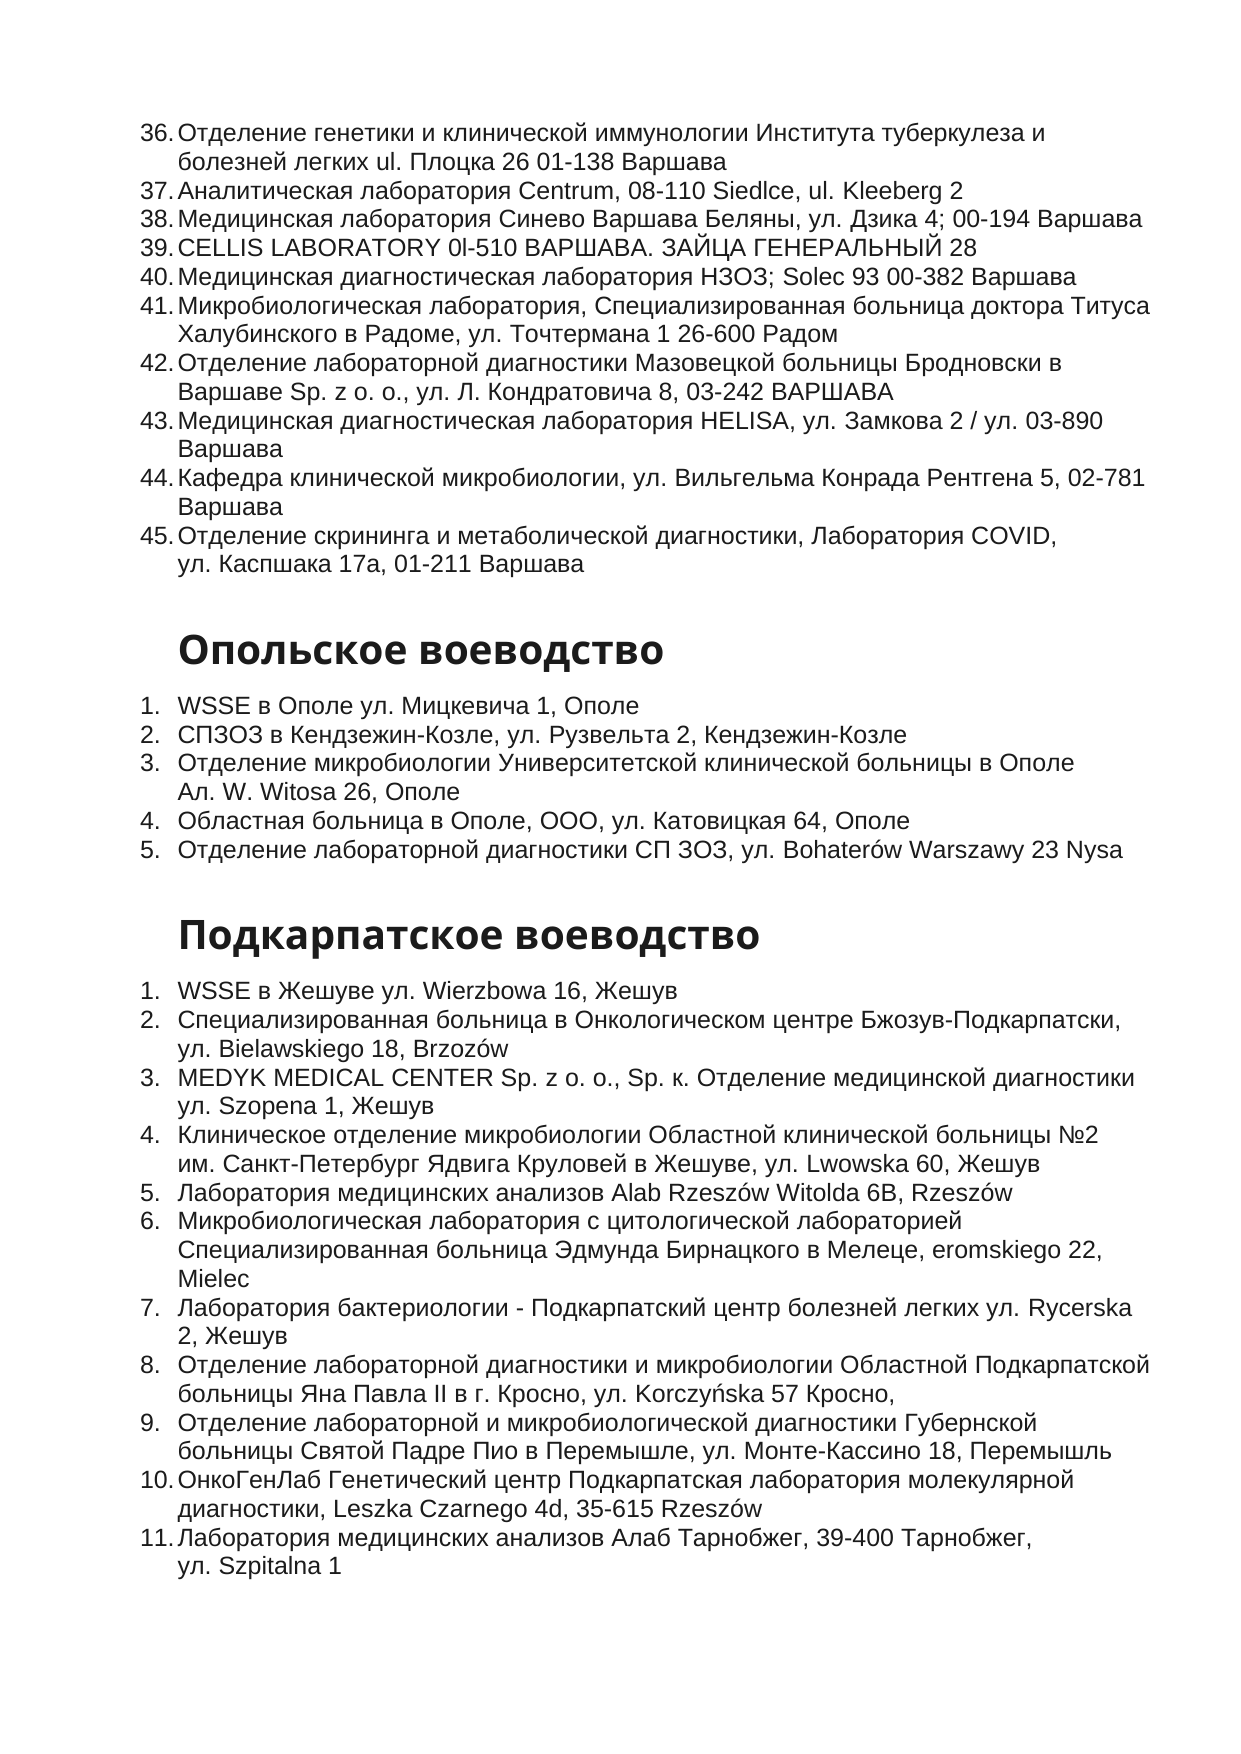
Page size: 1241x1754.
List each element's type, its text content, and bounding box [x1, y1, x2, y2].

list Отделение лабораторной и микробиологической диагностики Губернской больницы Святой Падре Пио в Перемышле, ул. Монте-Кассино 18, Перемышль [140, 1407, 1152, 1465]
list Специализированная больница в Онкологическом центре Бжозув-Подкарпатски, ул. Bielawskiego 18, Brzozów [140, 1005, 1152, 1062]
list Аналитическая лаборатория Centrum, 08-110 Siedlce, ul. Kleeberg 2 [140, 176, 1152, 204]
list Микробиологическая лаборатория, Специализированная больница доктора Титуса Халубинского в Радоме, ул. Точтермана 1 26-600 Радом [140, 291, 1152, 348]
list Областная больница в Ополе, ООО, ул. Катовицкая 64, Ополе [140, 806, 1152, 835]
list CELLIS LABORATORY 0l-510 ВАРШАВА. ЗАЙЦА ГЕНЕРАЛЬНЫЙ 28 [140, 233, 1152, 262]
list Кафедра клинической микробиологии, ул. Вильгельма Конрада Рентгена 5, 02-781 Варшава [140, 463, 1152, 521]
list Лаборатория медицинских анализов Алаб Тарнобжег, 39-400 Тарнобжег, ул. Szpitalna 1 [140, 1522, 1152, 1580]
list WSSE в Жешуве ул. Wierzbowa 16, Жешув [140, 976, 1152, 1005]
list Отделение лабораторной диагностики и микробиологии Областной Подкарпатской больницы Яна Павла II в г. Кросно, ул. Korczyńska 57 Кросно, [140, 1350, 1152, 1407]
text Подкарпатское воеводство [177, 906, 1152, 961]
list Отделение лабораторной диагностики Мазовецкой больницы Бродновски в Варшаве Sp. z o. o., ул. Л. Кондратовича 8, 03-242 ВАРШАВА [140, 348, 1152, 406]
list Медицинская лаборатория Синево Варшава Беляны, ул. Дзика 4; 00-194 Варшава [140, 204, 1152, 233]
list ОнкоГенЛаб Генетический центр Подкарпатская лаборатория молекулярной диагностики, Leszka Czarnego 4d, 35-615 Rzeszów [140, 1465, 1152, 1522]
list Лаборатория бактериологии - Подкарпатский центр болезней легких ул. Rycerska 2, Жешув [140, 1292, 1152, 1350]
list Отделение скрининга и метаболической диагностики, Лаборатория COVID, ул. Каспшака 17а, 01-211 Варшава [140, 521, 1152, 578]
list Медицинская диагностическая лаборатория HELISA, ул. Замкова 2 / ул. 03-890 Варшава [140, 406, 1152, 463]
list MEDYK MEDICAL CENTER Sp. z o. o., Sp. к. Отделение медицинской диагностики ул. Szopena 1, Жешув [140, 1062, 1152, 1120]
text Опольское воеводство [177, 621, 1152, 676]
list Отделение лабораторной диагностики СП ЗОЗ, ул. Bohaterów Warszawy 23 Nysa [140, 835, 1152, 863]
list WSSE в Ополе ул. Мицкевича 1, Ополе [140, 691, 1152, 720]
list Медицинская диагностическая лаборатория НЗОЗ; Solec 93 00-382 Варшава [140, 262, 1152, 291]
list Отделение микробиологии Университетской клинической больницы в Ополе Ал. W. Witosa 26, Ополе [140, 748, 1152, 806]
list Лаборатория медицинских анализов Alab Rzeszów Witolda 6B, Rzeszów [140, 1177, 1152, 1206]
list Микробиологическая лаборатория с цитологической лабораторией Специализированная больница Эдмунда Бирнацкого в Мелеце, eromskiego 22, Mielec [140, 1206, 1152, 1292]
list Отделение генетики и клинической иммунологии Института туберкулеза и болезней легких ul. Плоцка 26 01-138 Варшава [140, 118, 1152, 176]
list СПЗОЗ в Кендзежин-Козле, ул. Рузвельта 2, Кендзежин-Козле [140, 720, 1152, 748]
list Клиническое отделение микробиологии Областной клинической больницы №2 им. Санкт-Петербург Ядвига Круловей в Жешуве, ул. Lwowska 60, Жешув [140, 1120, 1152, 1177]
